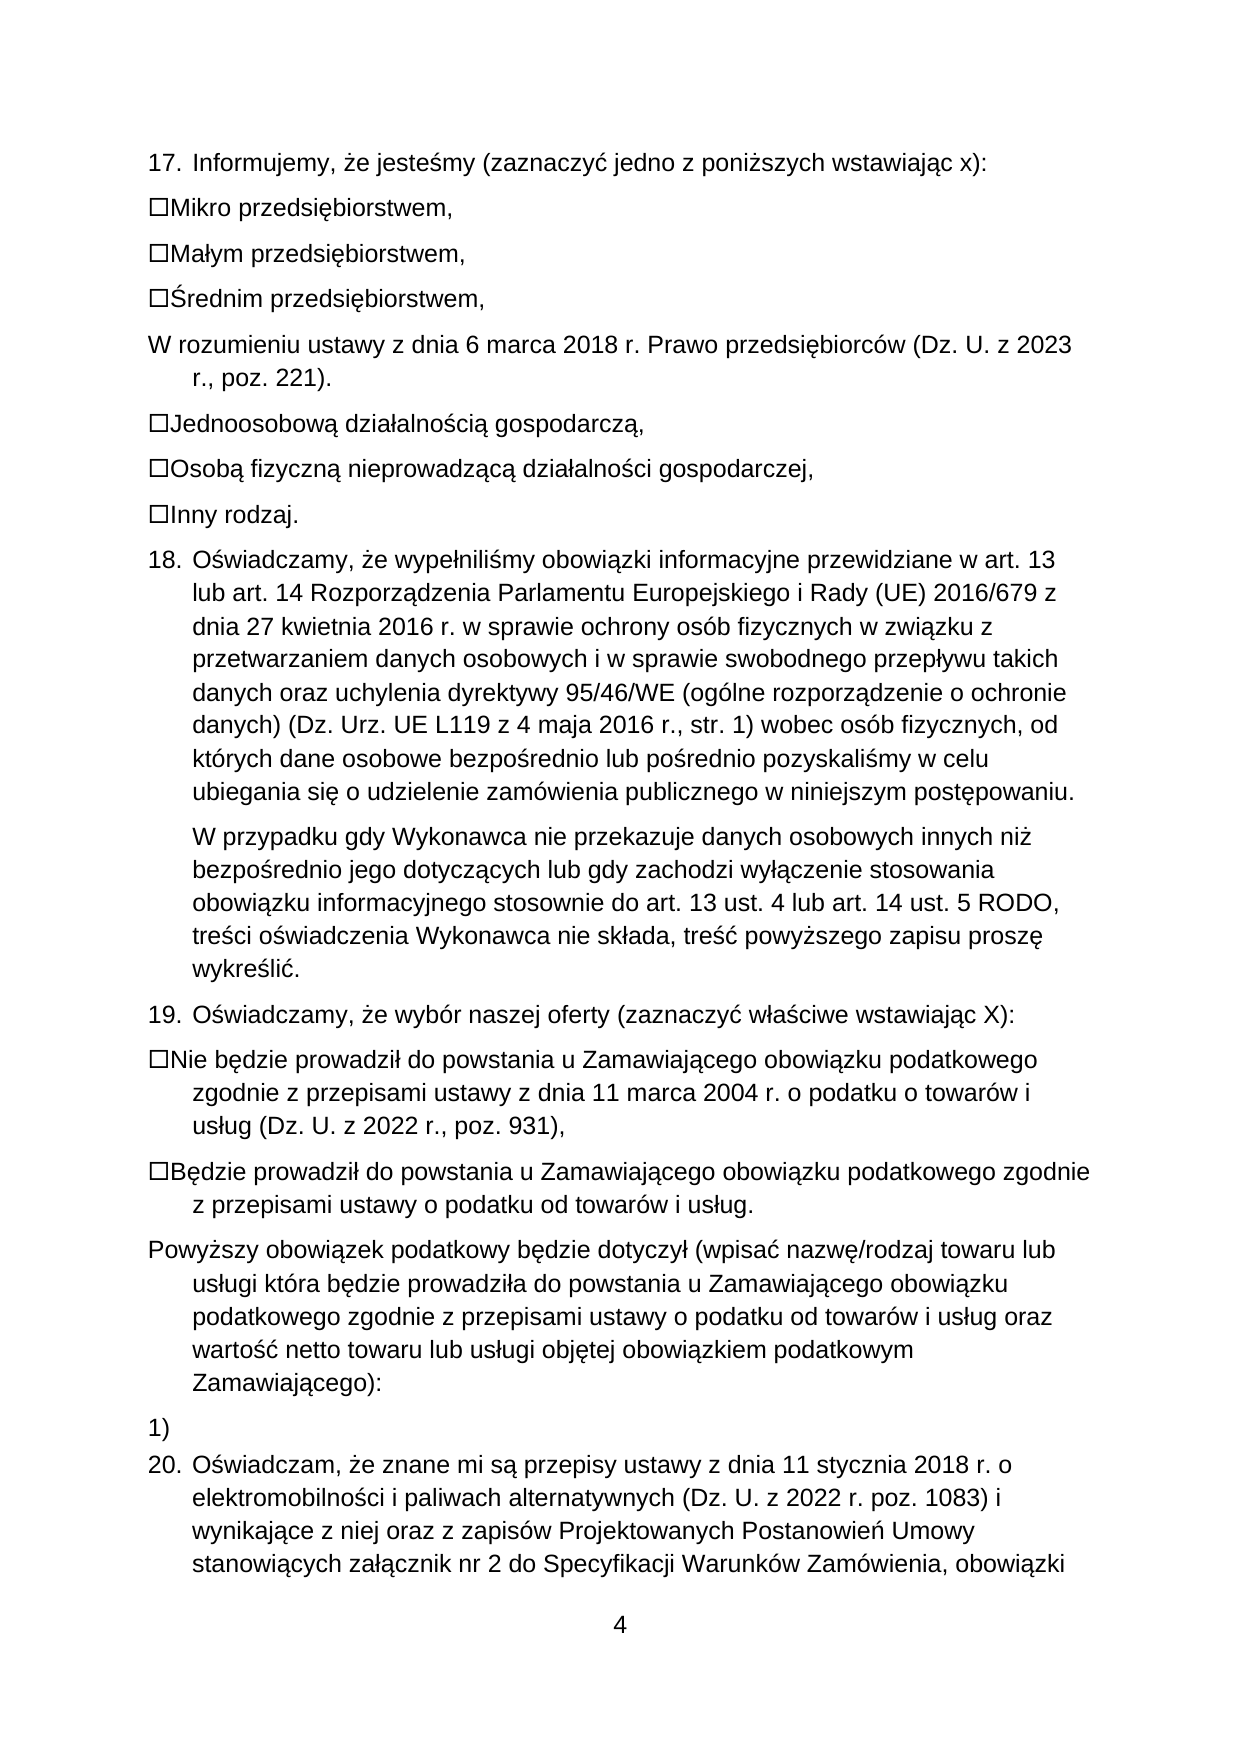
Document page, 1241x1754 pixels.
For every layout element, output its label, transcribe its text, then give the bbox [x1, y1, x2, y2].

list Małym przedsiębiorstwem, [148, 239, 1093, 268]
list W przypadku gdy Wykonawca nie przekazuje danych osobowych innych niż bezpośrednio jego dotyczących lub gdy zachodzi wyłączenie stosowania obowiązku informacyjnego stosownie do art. 13 ust. 4 lub art. 14 ust. 5 RODO, treści oświadczenia Wykonawca nie składa, treść powyższego zapisu proszę wykreślić. [192, 822, 1093, 983]
list Będzie prowadził do powstania u Zamawiającego obowiązku podatkowego zgodnie z przepisami ustawy o podatku od towarów i usług. [148, 1157, 1093, 1219]
list W rozumieniu ustawy z dnia 6 marca 2018 r. Prawo przedsiębiorców (Dz. U. z 2023 r., poz. 221). [148, 330, 1093, 392]
list Jednoosobową działalnością gospodarczą, [148, 408, 1093, 437]
list Powyższy obowiązek podatkowy będzie dotyczył (wpisać nazwę/rodzaj towaru lub usługi która będzie prowadziła do powstania u Zamawiającego obowiązku podatkowego zgodnie z przepisami ustawy o podatku od towarów i usług oraz wartość netto towaru lub usługi objętej obowiązkiem podatkowym Zamawiającego): [148, 1236, 1093, 1396]
list Inny rodzaj. [148, 500, 1093, 529]
list Mikro przedsiębiorstwem, [148, 193, 1093, 222]
list Oświadczamy, że wybór naszej oferty (zaznaczyć właściwe wstawiając X): [148, 1000, 1093, 1028]
list Osobą fizyczną nieprowadzącą działalności gospodarczej, [148, 454, 1093, 483]
list Oświadczamy, że wypełniliśmy obowiązki informacyjne przewidziane w art. 13 lub art. 14 Rozporządzenia Parlamentu Europejskiego i Rady (UE) 2016/679 z dnia 27 kwietnia 2016 r. w sprawie ochrony osób fizycznych w związku z przetwarzaniem danych osobowych i w sprawie swobodnego przepływu takich danych oraz uchylenia dyrektywy 95/46/WE (ogólne rozporządzenie o ochronie danych) (Dz. Urz. UE L119 z 4 maja 2016 r., str. 1) wobec osób fizycznych, od których dane osobowe bezpośrednio lub pośrednio pozyskaliśmy w celu ubiegania się o udzielenie zamówienia publicznego w niniejszym postępowaniu. [148, 545, 1093, 805]
list Nie będzie prowadził do powstania u Zamawiającego obowiązku podatkowego zgodnie z przepisami ustawy z dnia 11 marca 2004 r. o podatku o towarów i usług (Dz. U. z 2022 r., poz. 931), [148, 1045, 1093, 1140]
list Średnim przedsiębiorstwem, [148, 284, 1093, 313]
list Informujemy, że jesteśmy (zaznaczyć jedno z poniższych wstawiając x): [148, 148, 1093, 176]
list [148, 1450, 1093, 1578]
